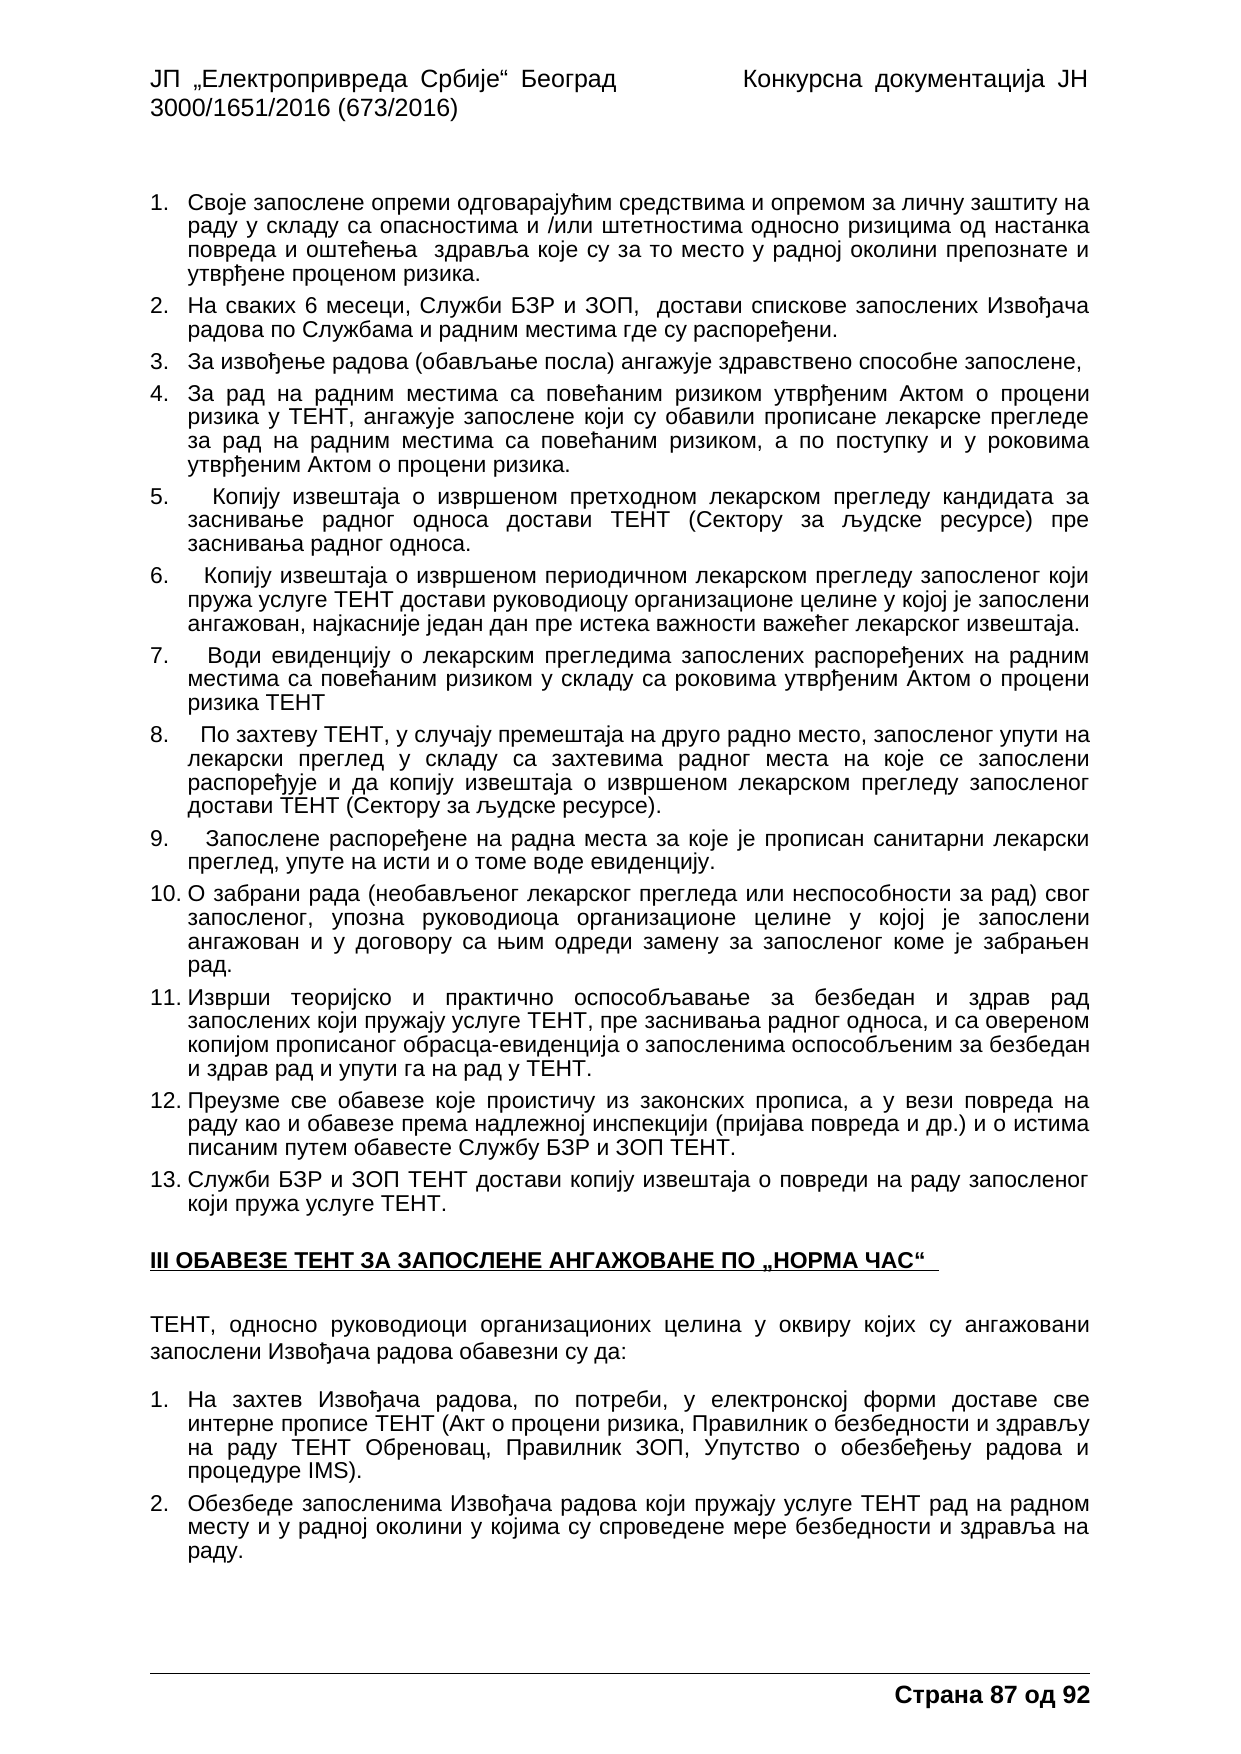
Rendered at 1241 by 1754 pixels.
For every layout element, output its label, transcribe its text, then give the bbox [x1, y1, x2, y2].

list Преузме све обавезе које проистичу из законских прописа, а у вези повреда на раду као и обавезе према надлежној инспекцији (пријава повреда и др.) и о истима писаним путем обавесте Службу БЗР и ЗОП ТЕНТ. [150, 1089, 1090, 1160]
list О забрани рада (необављеног лекарског прегледа или неспособности за рад) свог запосленог, упозна руководиоца организационе целине у којој је запослени ангажован и у договору са њим одреди замену за запосленог коме је забрањен рад. [150, 883, 1090, 978]
list За извођење радова (обављање посла) ангажује здравствено способне запослене, [150, 350, 1090, 374]
list Води евиденцију о лекарским прегледима запослених распоређених на радним местима са повећаним ризиком у складу са роковима утврђеним Актом о процени ризика ТЕНТ [150, 644, 1090, 716]
text ТЕНТ, односно руководиоци организационих целина у оквиру којих су ангажовани запослени Извођача радова обавезни су да: [150, 1311, 1090, 1364]
list Служби БЗР и ЗОП ТЕНТ достави копију извештаја о повреди на раду запосленог који пружа услуге ТЕНТ. [150, 1169, 1090, 1216]
list По захтеву ТЕНТ, у случају премештаја на друго радно место, запосленог упути на лекарски преглед у складу са захтевима радног места на које се запослени распоређује и да копију извештаја о извршеном лекарском прегледу запосленог достави ТЕНТ (Сектору за људске ресурсе). [150, 724, 1090, 819]
list Запослене распоређене на радна места за које је прописан санитарни лекарски преглед, упуте на исти и о томе воде евиденцију. [150, 827, 1090, 874]
list Своје запослене опреми одговарајућим средствима и опремом за личну заштиту на раду у складу са опасностима и /или штетностима односно ризицима од настанка повреда и оштећења здравља које су за то место у радној околини препознате и утврђене проценом ризика. [150, 191, 1090, 286]
text III ОБАВЕЗЕ ТЕНТ ЗА ЗАПОСЛЕНЕ АНГАЖОВАНЕ ПО „НОРМА ЧАС“ [150, 1247, 1090, 1274]
list Oбезбеде запосленима Извођача радова који пружају услуге ТЕНТ рад на радном месту и у радној околини у којима су спроведене мере безбедности и здравља на раду. [150, 1492, 1090, 1563]
list На сваких 6 месеци, Служби БЗР и ЗОП, достави спискове запослених Извођача радова по Службама и радним местима где су распоређени. [150, 294, 1090, 342]
list Копију извештаја о извршеном претходном лекарском прегледу кандидата за заснивање радног односа достави ТЕНТ (Сектору за људске ресурсе) пре заснивања радног односа. [150, 485, 1090, 557]
list Копију извештаја о извршеном периодичном лекарском прегледу запосленог који пружа услуге ТЕНТ достави руководиоцу организационе целине у којој је запослени ангажован, најкасније један дан пре истека важности важећег лекарског извештаја. [150, 565, 1090, 636]
list На захтев Извођача радова, по потреби, у електронској форми доставе све интерне прописе ТЕНТ (Акт о процени ризика, Правилник о безбедности и здрављу на раду ТЕНТ Обреновац, Правилник ЗОП, Упутство о обезбеђењу радова и процедуре IMS). [150, 1389, 1090, 1484]
list Изврши теоријско и практично оспособљавање за безбедан и здрав рад запослених који пружају услуге ТЕНТ, пре заснивања радног односа, и са овереном копијом прописаног обрасца-евиденција о запосленима оспособљеним за безбедан и здрав рад и упути га на рад у ТЕНТ. [150, 986, 1090, 1081]
list За рад на радним местима са повећаним ризиком утврђеним Актом о процени ризика у ТЕНТ, ангажује запослене који су обавили прописане лекарске прегледе за рад на радним местима са повећаним ризиком, а по поступку и у роковима утврђеним Актом о процени ризика. [150, 382, 1090, 477]
